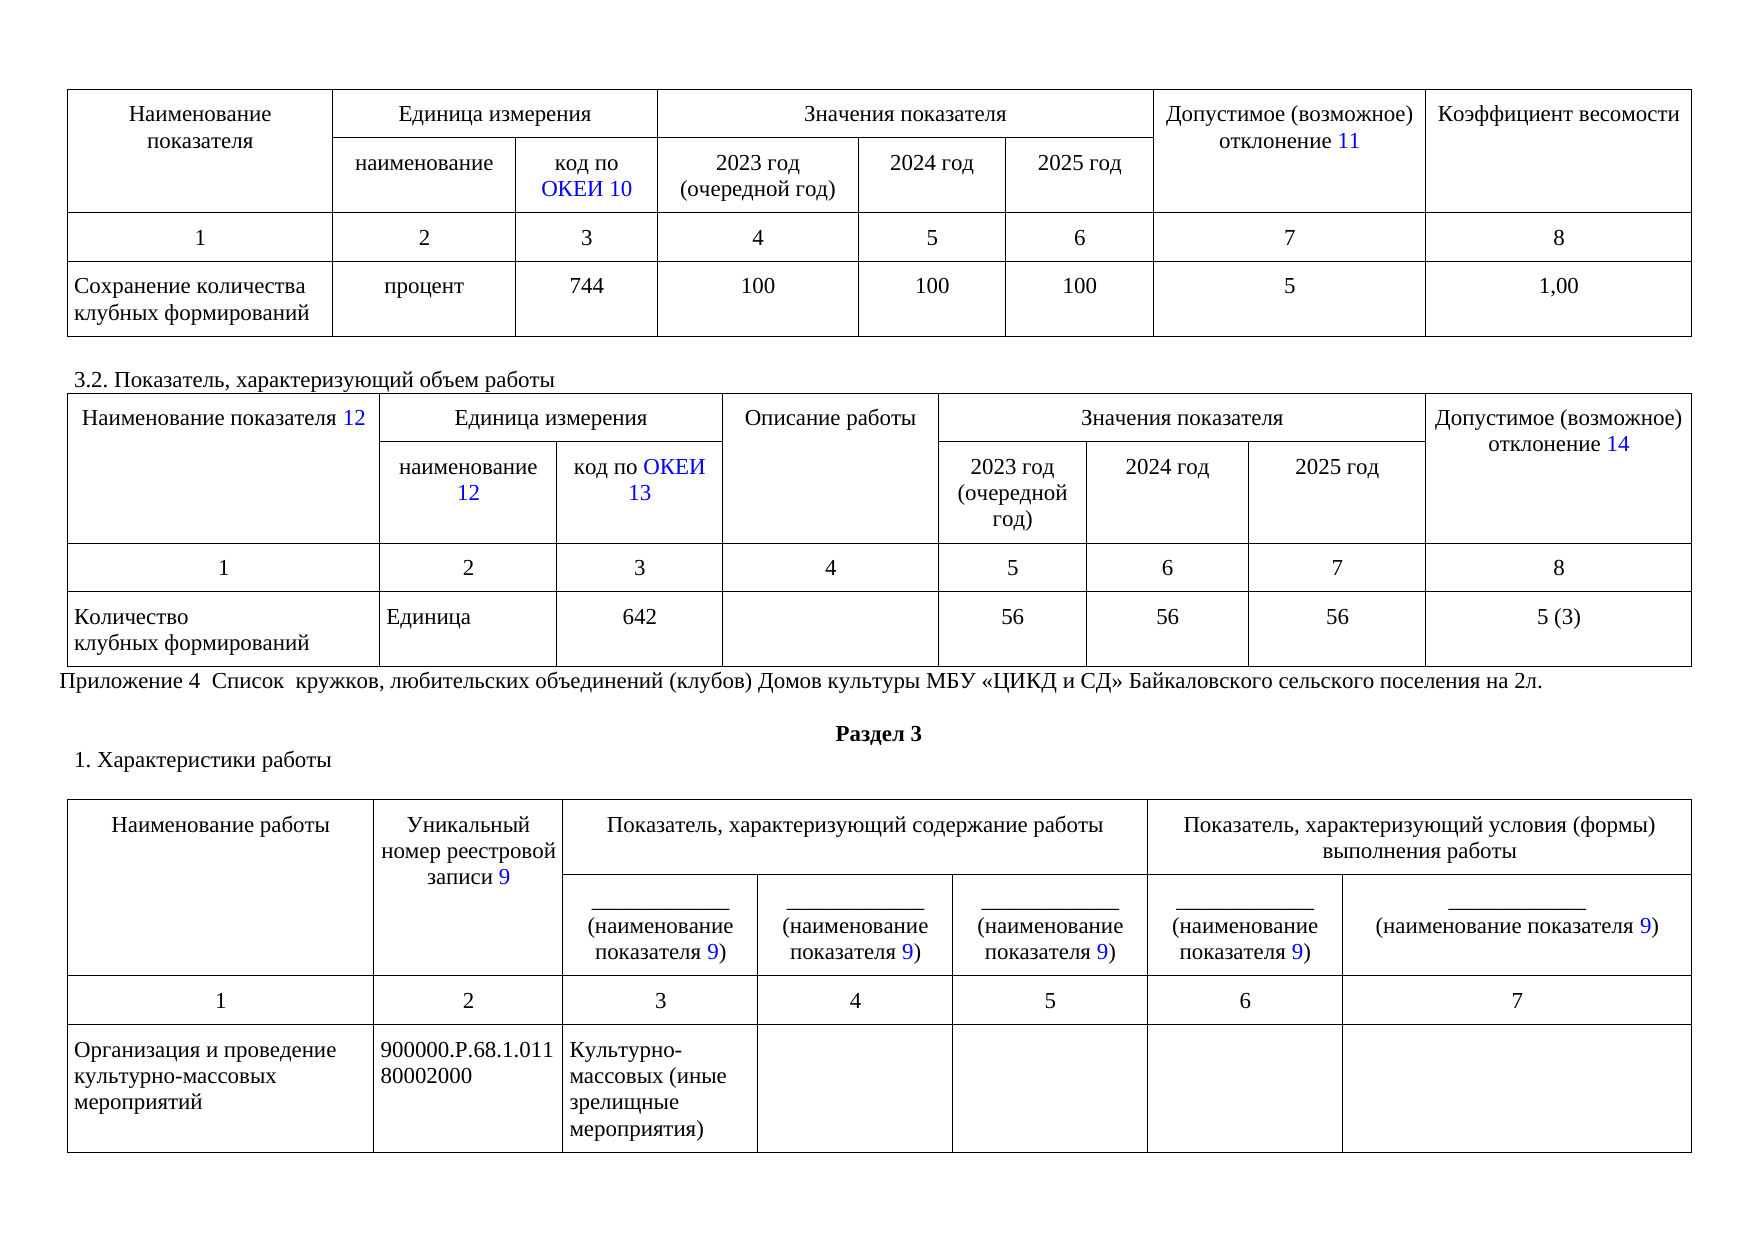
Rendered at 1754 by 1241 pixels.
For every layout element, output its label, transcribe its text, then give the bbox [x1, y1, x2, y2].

table_cell наименование 12 [380, 442, 556, 542]
table_header Коэффициент весомости [1426, 90, 1691, 212]
table_header Единица измерения [380, 394, 722, 441]
table_cell ____________ (наименование показателя 9) [758, 875, 952, 975]
table_cell 1 [68, 544, 379, 591]
table_cell процент [333, 262, 515, 336]
table_header Уникальный номер реестровой записи 9 [374, 800, 562, 975]
table_cell 4 [658, 213, 858, 261]
table_cell Единица [380, 592, 556, 666]
table_cell 5 (3) [1426, 592, 1691, 666]
table_cell 6 [1087, 544, 1248, 591]
table_cell Организация и проведение культурно-массовых мероприятий [68, 1025, 373, 1152]
table_cell 1 [68, 213, 332, 261]
table_cell 8 [1426, 213, 1691, 261]
table_header Описание работы [723, 394, 938, 542]
table_cell 7 [1154, 213, 1425, 261]
table_header Показатель, характеризующий содержание работы [563, 800, 1147, 874]
table_cell [723, 592, 938, 666]
table_cell [1343, 1025, 1691, 1152]
table_cell 2024 год [1087, 442, 1248, 542]
table_cell 100 [1006, 262, 1153, 336]
table_cell 2 [333, 213, 515, 261]
table_header Значения показателя [658, 90, 1153, 137]
table_cell 56 [1249, 592, 1425, 666]
table_cell 2024 год [859, 138, 1005, 212]
table_cell 2023 год (очередной год) [939, 442, 1086, 542]
table_header Допустимое (возможное) отклонение 11 [1154, 90, 1425, 212]
table_cell 5 [859, 213, 1005, 261]
text Раздел 3 [74, 720, 1683, 746]
table_cell ____________ (наименование показателя 9) [563, 875, 757, 975]
table_cell 6 [1006, 213, 1153, 261]
table_cell ____________ (наименование показателя 9) [1148, 875, 1342, 975]
table_cell 5 [1154, 262, 1425, 336]
table_header Наименование показателя [68, 90, 332, 212]
table_cell 6 [1148, 976, 1342, 1024]
table_header Допустимое (возможное) отклонение 14 [1426, 394, 1691, 542]
table_cell [953, 1025, 1147, 1152]
table_header Единица измерения [333, 90, 657, 137]
table_cell Сохранение количества клубных формирований [68, 262, 332, 336]
table_cell 8 [1426, 544, 1691, 591]
table_cell 2025 год [1006, 138, 1153, 212]
table_cell Количество клубных формирований [68, 592, 379, 666]
table_cell ____________ (наименование показателя 9) [953, 875, 1147, 975]
table_cell 5 [953, 976, 1147, 1024]
table_cell код по ОКЕИ 10 [516, 138, 657, 212]
table_cell 56 [1087, 592, 1248, 666]
table_cell 4 [758, 976, 952, 1024]
table_cell 7 [1249, 544, 1425, 591]
text 3.2. Показатель, характеризующий объем работы [74, 366, 1683, 392]
text Приложение 4 Список кружков, любительских объединений (клубов) Домов культуры МБУ «ЦИКД и СД» Байкаловского сельского поселения на 2л. [59, 667, 1683, 693]
table_header Наименование показателя 12 [68, 394, 379, 542]
table_cell [758, 1025, 952, 1152]
table_cell 2023 год (очередной год) [658, 138, 858, 212]
table_cell 1 [68, 976, 373, 1024]
table_cell код по ОКЕИ 13 [557, 442, 722, 542]
table_cell Культурно-массовых (иные зрелищные мероприятия) [563, 1025, 757, 1152]
table_cell 5 [939, 544, 1086, 591]
table_header Наименование работы [68, 800, 373, 975]
table_cell 7 [1343, 976, 1691, 1024]
table_header Значения показателя [939, 394, 1425, 441]
table_cell 100 [859, 262, 1005, 336]
table_cell 2025 год [1249, 442, 1425, 542]
table_cell [1148, 1025, 1342, 1152]
table_cell 3 [557, 544, 722, 591]
text 1. Характеристики работы [74, 746, 1683, 773]
table_cell 642 [557, 592, 722, 666]
table_cell 3 [563, 976, 757, 1024]
table_cell 2 [380, 544, 556, 591]
table_cell 100 [658, 262, 858, 336]
table_header Показатель, характеризующий условия (формы) выполнения работы [1148, 800, 1691, 874]
table_cell 744 [516, 262, 657, 336]
table_cell ____________ (наименование показателя 9) [1343, 875, 1691, 975]
table_cell наименование [333, 138, 515, 212]
table_cell 3 [516, 213, 657, 261]
table_cell 56 [939, 592, 1086, 666]
table_cell 2 [374, 976, 562, 1024]
table_cell 1,00 [1426, 262, 1691, 336]
table_cell 4 [723, 544, 938, 591]
table_cell 900000.Р.68.1.01180002000 [374, 1025, 562, 1152]
